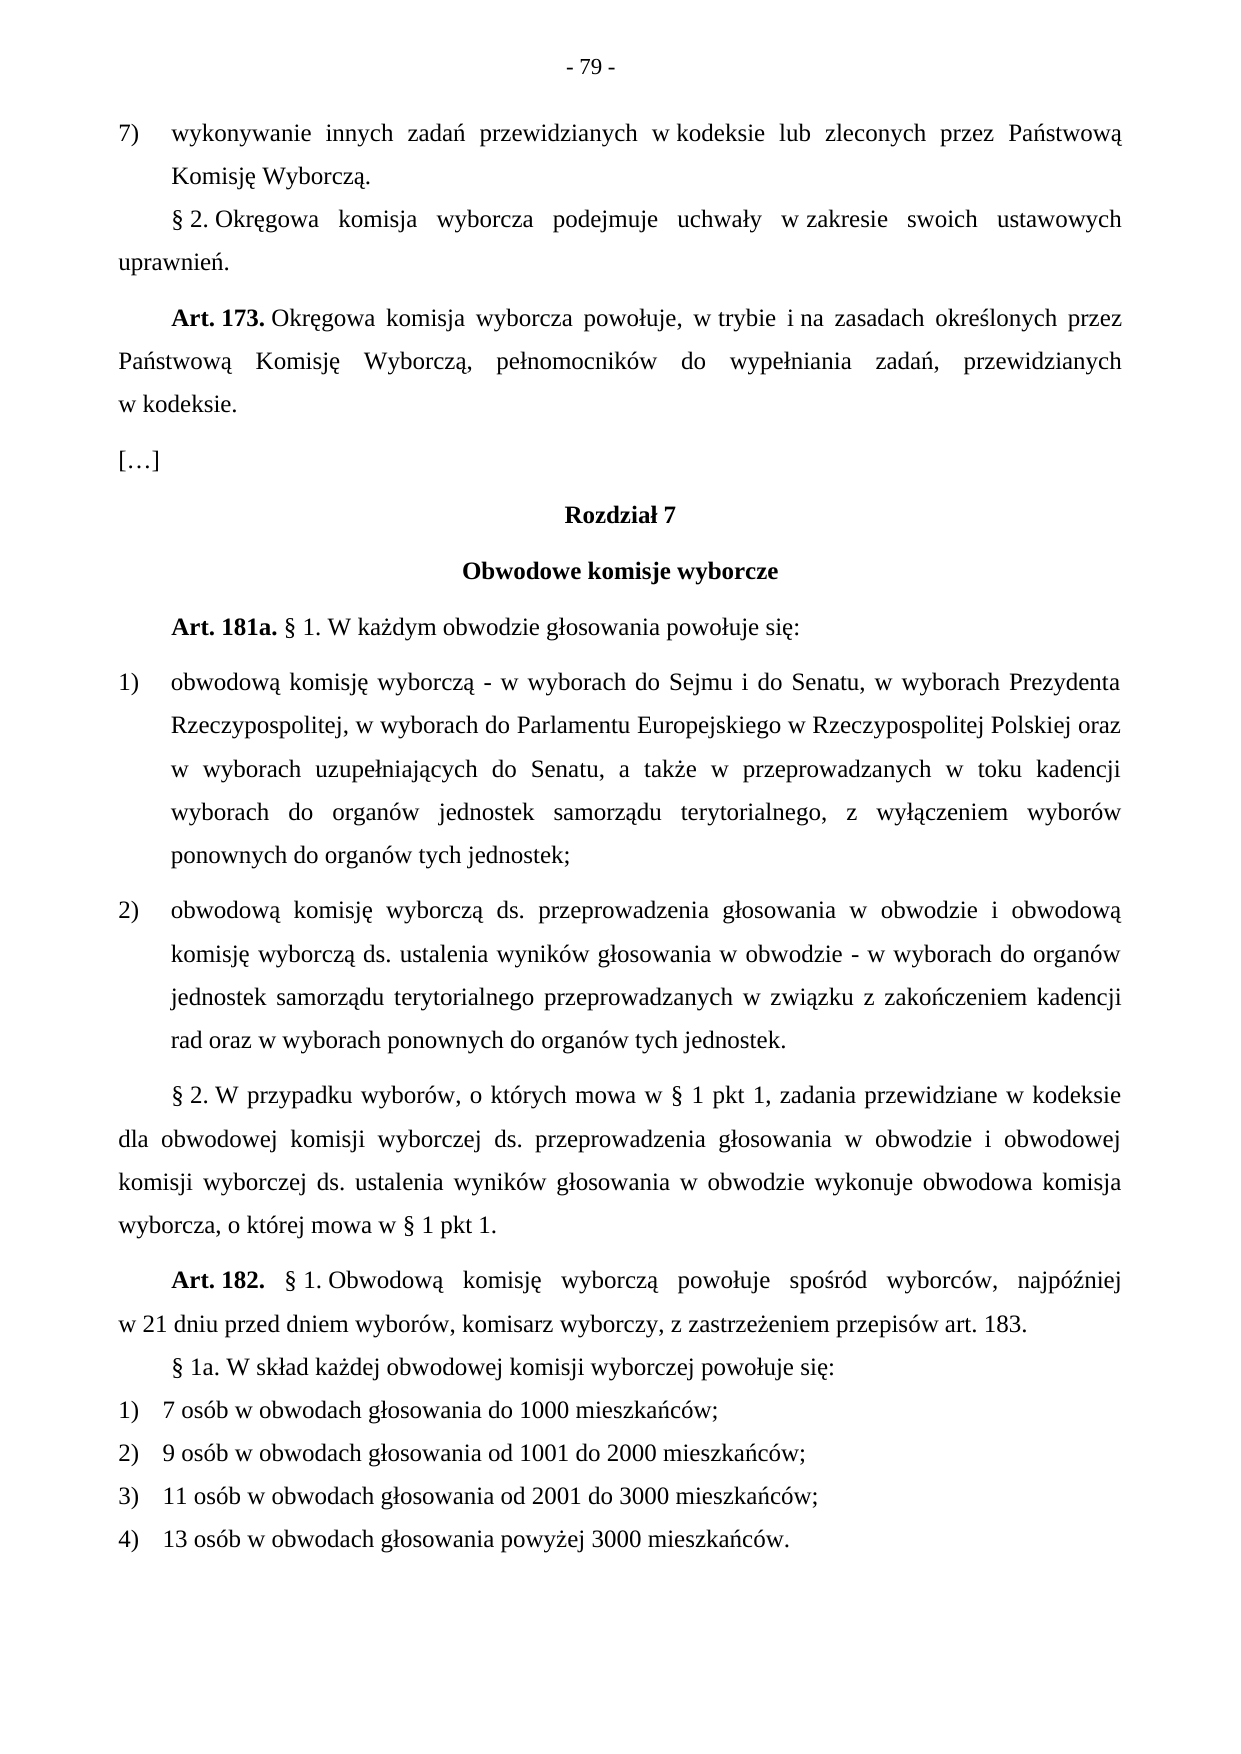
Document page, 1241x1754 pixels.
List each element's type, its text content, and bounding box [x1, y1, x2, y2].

text 7) wykonywanie innych zadań przewidzianych w kodeksie lub zleconych przez Państwową Komisję Wyborczą. [118, 118, 1122, 190]
text 2) obwodową komisję wyborczą ds. przeprowadzenia głosowania w obwodzie i obwodową komisję wyborczą ds. ustalenia wyników głosowania w obwodzie - w wyborach do organów jednostek samorządu terytorialnego przeprowadzanych w związku z zakończeniem kadencji rad oraz w wyborach ponownych do organów tych jednostek. [118, 896, 1122, 1054]
text § 2. Okręgowa komisja wyborcza podejmuje uchwały w zakresie swoich ustawowych uprawnień. [118, 204, 1122, 276]
text 2) 9 osób w obwodach głosowania od 1001 do 2000 mieszkańców; [118, 1438, 1122, 1467]
text 1) 7 osób w obwodach głosowania do 1000 mieszkańców; [118, 1395, 1122, 1424]
text § 1a. W skład każdej obwodowej komisji wyborczej powołuje się: [118, 1352, 1122, 1381]
text […] [118, 445, 1122, 474]
text Art. 173. Okręgowa komisja wyborcza powołuje, w trybie i na zasadach określonych przez Państwową Komisję Wyborczą, pełnomocników do wypełniania zadań, przewidzianych w kodeksie. [118, 303, 1122, 418]
text 1) obwodową komisję wyborczą - w wyborach do Sejmu i do Senatu, w wyborach Prezydenta Rzeczypospolitej, w wyborach do Parlamentu Europejskiego w Rzeczypospolitej Polskiej oraz w wyborach uzupełniających do Senatu, a także w przeprowadzanych w toku kadencji wyborach do organów jednostek samorządu terytorialnego, z wyłączeniem wyborów ponownych do organów tych jednostek; [118, 667, 1122, 869]
text 3) 11 osób w obwodach głosowania od 2001 do 3000 mieszkańców; [118, 1481, 1122, 1510]
text § 2. W przypadku wyborów, o których mowa w § 1 pkt 1, zadania przewidziane w kodeksie dla obwodowej komisji wyborczej ds. przeprowadzenia głosowania w obwodzie i obwodowej komisji wyborczej ds. ustalenia wyników głosowania w obwodzie wykonuje obwodowa komisja wyborcza, o której mowa w § 1 pkt 1. [118, 1081, 1122, 1239]
text Rozdział 7 [118, 501, 1122, 529]
text 4) 13 osób w obwodach głosowania powyżej 3000 mieszkańców. [118, 1524, 1122, 1553]
text Art. 182. § 1. Obwodową komisję wyborczą powołuje spośród wyborców, najpóźniej w 21 dniu przed dniem wyborów, komisarz wyborczy, z zastrzeżeniem przepisów art. 183. [118, 1266, 1122, 1337]
text Art. 181a. § 1. W każdym obwodzie głosowania powołuje się: [118, 612, 1122, 641]
text Obwodowe komisje wyborcze [118, 556, 1122, 585]
